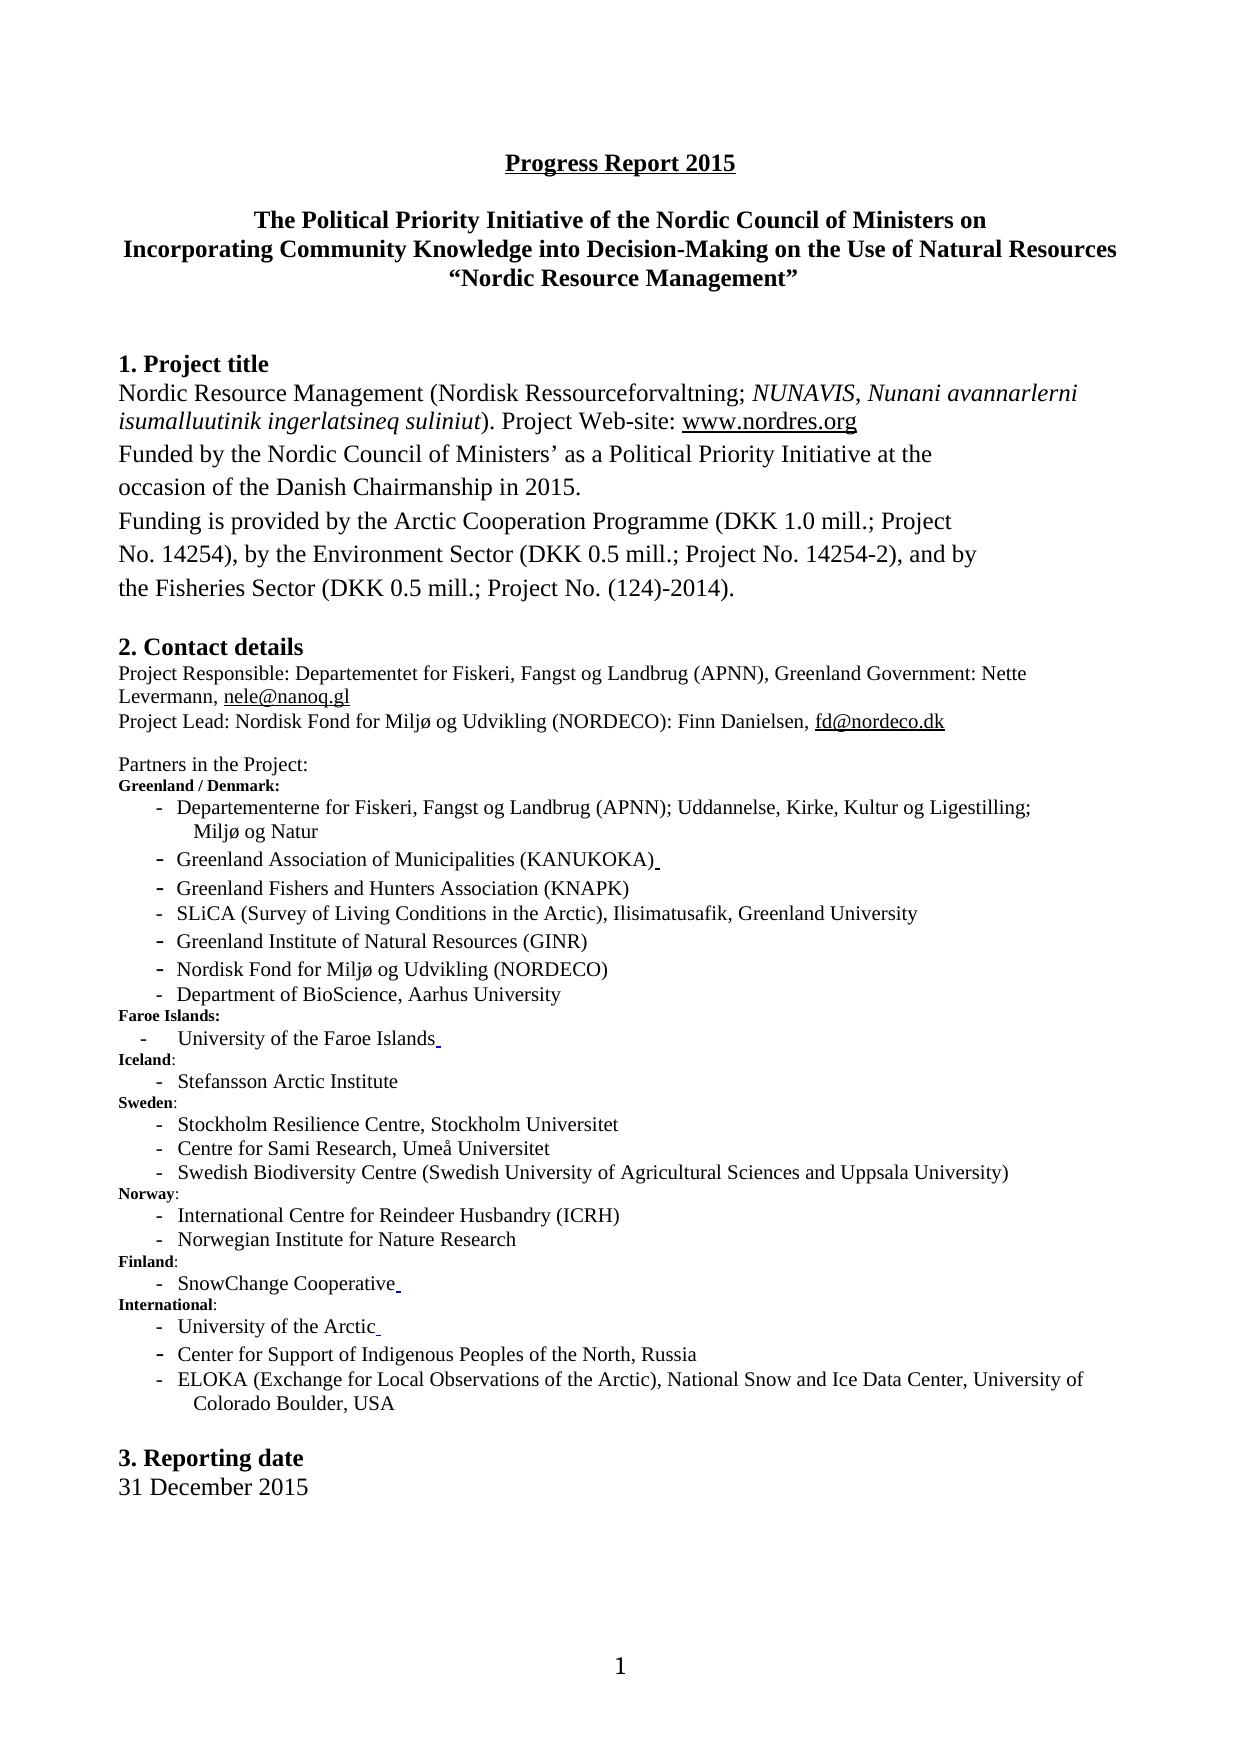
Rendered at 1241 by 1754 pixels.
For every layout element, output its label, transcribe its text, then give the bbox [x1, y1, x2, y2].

text Nordic Resource Management (Nordisk Ressourceforvaltning; NUNAVIS, Nunani avannarlerni isumalluutinik ingerlatsineq suliniut). Project Web-site: www.nordres.org [118, 378, 1122, 435]
list Greenland Institute of Natural Resources (GINR) [156, 925, 1122, 953]
text 1. Project title [118, 349, 1122, 378]
list Centre for Sami Research, Umeå Universitet [156, 1136, 1122, 1160]
text Progress Report 2015 [118, 148, 1122, 176]
text Greenland / Denmark: [118, 776, 1122, 795]
text Finland: [118, 1251, 1122, 1271]
text Project Responsible: Departementet for Fiskeri, Fangst og Landbrug (APNN), Greenland Government: Nette Levermann, nele@nanoq.gl [118, 660, 1122, 708]
text Funding is provided by the Arctic Cooperation Programme (DKK 1.0 mill.; Project No. 14254), by the Environment Sector (DKK 0.5 mill.; Project No. 14254-2), and by the Fisheries Sector (DKK 0.5 mill.; Project No. (124)-2014). [118, 502, 983, 603]
list University of the Arctic [156, 1314, 1122, 1338]
text “Nordic Resource Management” [118, 263, 1122, 291]
list Norwegian Institute for Nature Research [156, 1227, 1122, 1251]
text Partners in the Project: [118, 752, 1122, 776]
list Center for Support of Indigenous Peoples of the North, Russia [156, 1338, 1122, 1367]
text Iceland: [118, 1049, 1122, 1069]
text The Political Priority Initiative of the Nordic Council of Ministers on [118, 205, 1122, 234]
text Norway: [118, 1184, 1122, 1203]
list Greenland Association of Municipalities (KANUKOKA) [156, 843, 1122, 872]
text 3. Reporting date [118, 1443, 1122, 1472]
list Departementerne for Fiskeri, Fangst og Landbrug (APNN); Uddannelse, Kirke, Kultur og Ligestilling; [156, 795, 1122, 819]
text Sweden: [118, 1093, 1122, 1112]
list Stockholm Resilience Centre, Stockholm Universitet [156, 1112, 1122, 1136]
list SnowChange Cooperative [156, 1271, 1122, 1294]
list Department of BioScience, Aarhus University [156, 982, 1122, 1006]
text Funded by the Nordic Council of Ministers’ as a Political Priority Initiative at the occasion of the Danish Chairmanship in 2015. [118, 435, 983, 502]
list International Centre for Reindeer Husbandry (ICRH) [156, 1203, 1122, 1227]
text 2. Contact details [118, 632, 1122, 660]
list SLiCA (Survey of Living Conditions in the Arctic), Ilisimatusafik, Greenland University [156, 901, 1122, 925]
list University of the Faroe Islands [140, 1025, 1122, 1049]
text Project Lead: Nordisk Fond for Miljø og Udvikling (NORDECO): Finn Danielsen, fd@nordeco.dk [118, 708, 1122, 733]
list Nordisk Fond for Miljø og Udvikling (NORDECO) [156, 953, 1122, 982]
text Faroe Islands: [118, 1006, 1122, 1025]
list Greenland Fishers and Hunters Association (KNAPK) [156, 872, 1122, 901]
text Incorporating Community Knowledge into Decision-Making on the Use of Natural Resources [118, 234, 1122, 263]
list ELOKA (Exchange for Local Observations of the Arctic), National Snow and Ice Data Center, University of Colorado Boulder, USA [156, 1367, 1122, 1415]
list Miljø og Natur [193, 819, 1122, 843]
text International: [118, 1294, 1122, 1314]
text 31 December 2015 [118, 1472, 1122, 1501]
list Swedish Biodiversity Centre (Swedish University of Agricultural Sciences and Uppsala University) [156, 1160, 1122, 1184]
list Stefansson Arctic Institute [156, 1069, 1122, 1093]
